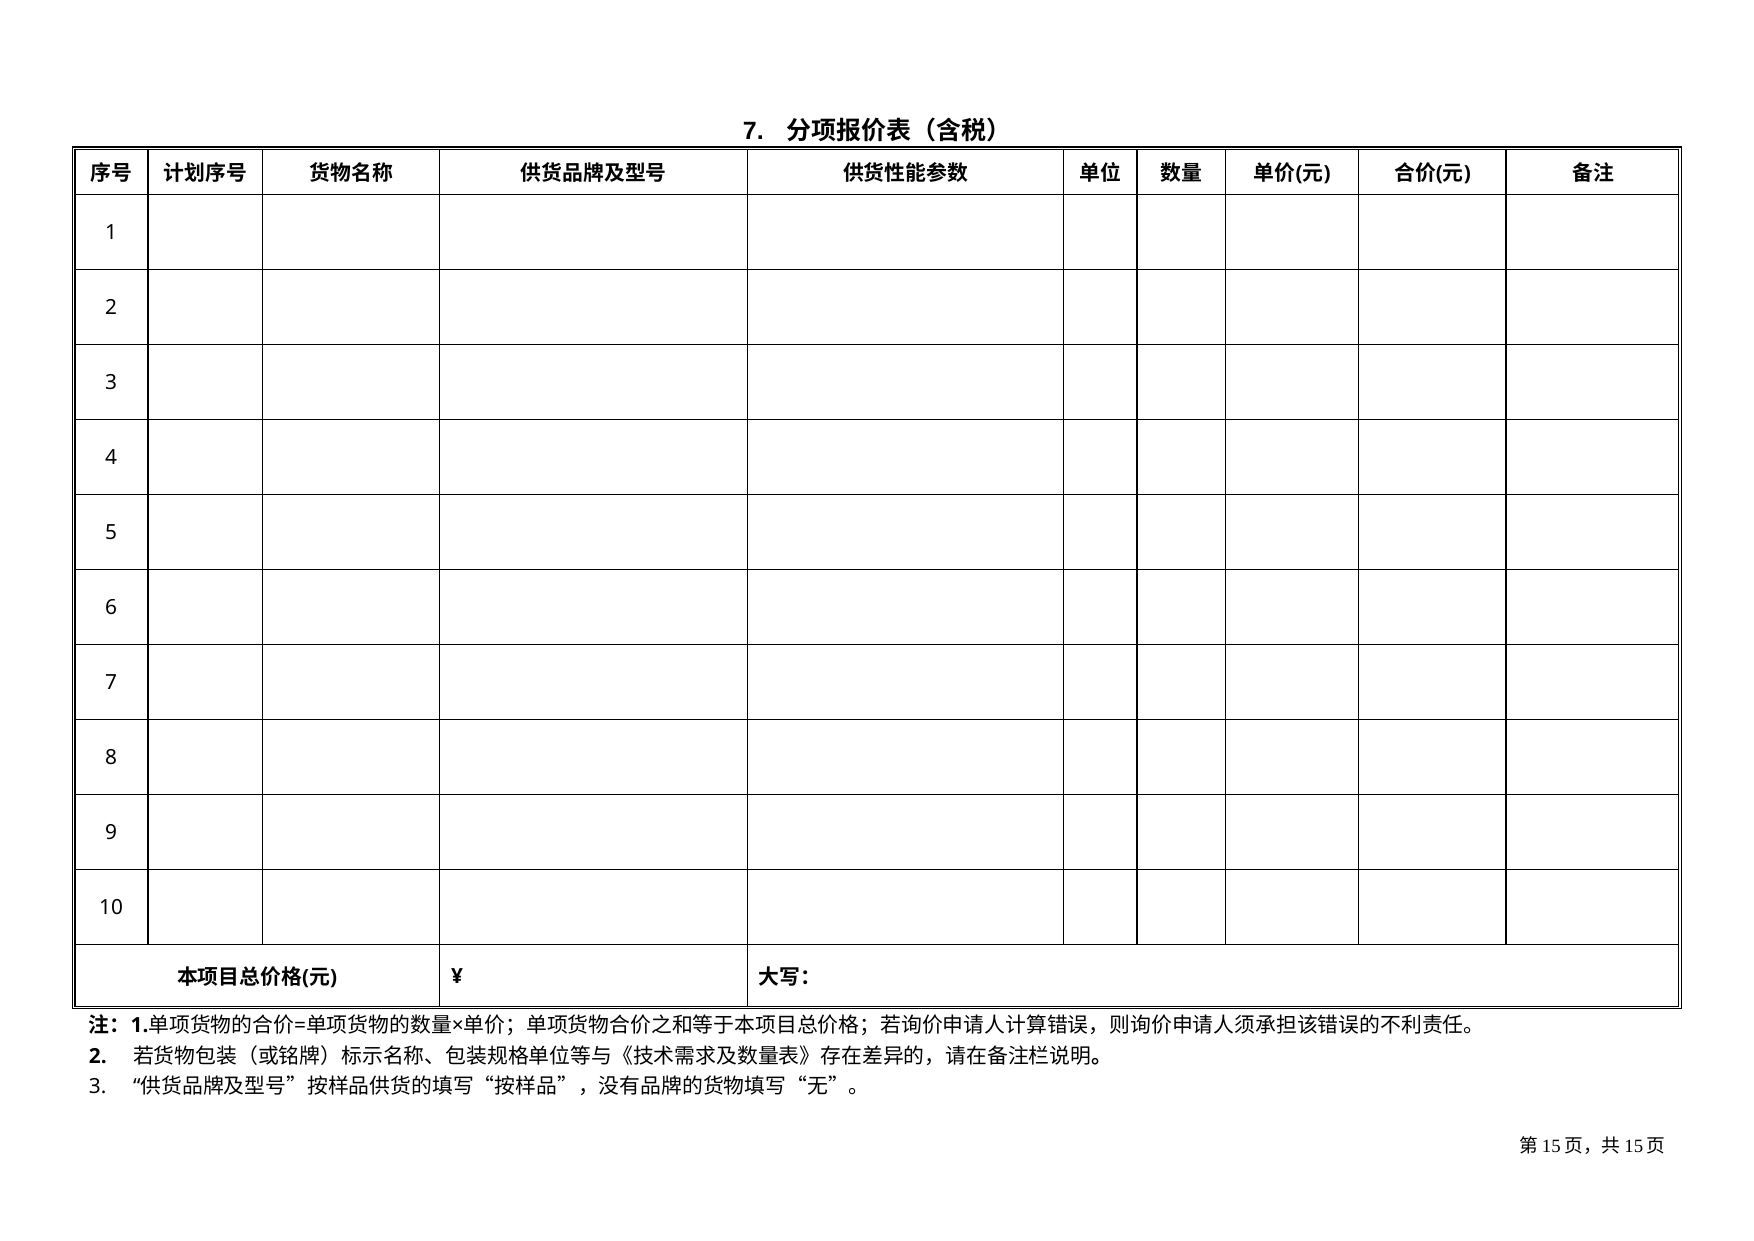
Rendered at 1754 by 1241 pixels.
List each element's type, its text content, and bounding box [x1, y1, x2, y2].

table_cell [748, 270, 1063, 343]
table_cell [1359, 420, 1505, 493]
table_cell [748, 495, 1063, 568]
table_cell [748, 420, 1063, 493]
table_cell [1226, 795, 1358, 868]
table_cell [149, 795, 262, 868]
table_cell [263, 720, 439, 793]
table_cell [149, 570, 262, 643]
table_cell [1226, 570, 1358, 643]
table_cell [263, 570, 439, 643]
table_cell [149, 645, 262, 718]
table_cell [1064, 495, 1136, 568]
table_cell 2 [76, 270, 147, 343]
table_cell [1138, 870, 1225, 943]
table_header 单价(元) [1226, 150, 1358, 193]
table_cell [1359, 345, 1505, 418]
table_cell [748, 570, 1063, 643]
table_cell [440, 870, 747, 943]
table_cell [1507, 870, 1678, 943]
table_cell [263, 195, 439, 268]
table_cell 1 [76, 195, 147, 268]
table_header 合价(元) [1359, 150, 1505, 193]
table_cell [1507, 345, 1678, 418]
table_cell 5 [76, 495, 147, 568]
table_cell [1138, 795, 1225, 868]
table_cell [263, 645, 439, 718]
table_cell [263, 420, 439, 493]
table_header 供货性能参数 [748, 150, 1063, 193]
table_cell [1226, 420, 1358, 493]
table_cell [1138, 195, 1225, 268]
table_cell [1138, 345, 1225, 418]
table_cell [149, 195, 262, 268]
list 若货物包装（或铭牌）标示名称、包装规格单位等与《技术需求及数量表》存在差异的，请在备注栏说明。 [89, 1039, 1665, 1069]
table_cell [440, 195, 747, 268]
table_cell [748, 345, 1063, 418]
table_cell 3 [76, 345, 147, 418]
table_cell [1359, 495, 1505, 568]
table_cell [1138, 420, 1225, 493]
table_cell [149, 720, 262, 793]
table_header 数量 [1138, 150, 1225, 193]
table_cell [1507, 720, 1678, 793]
table_cell [149, 495, 262, 568]
table_header 计划序号 [149, 150, 262, 193]
table_cell 本项目总价格(元) [76, 945, 439, 1006]
subtitle 分项报价表（含税） [89, 110, 1665, 146]
table_cell [440, 345, 747, 418]
table_cell [1359, 870, 1505, 943]
text 注：1.单项货物的合价=单项货物的数量×单价；单项货物合价之和等于本项目总价格；若询价申请人计算错误，则询价申请人须承担该错误的不利责任。 [89, 1009, 1665, 1039]
table_cell 大写： [748, 945, 1678, 1006]
table_cell [149, 345, 262, 418]
table_cell [440, 795, 747, 868]
table_cell [1507, 195, 1678, 268]
table_cell [440, 495, 747, 568]
table_cell [1064, 570, 1136, 643]
table_cell [1359, 570, 1505, 643]
table_cell 8 [76, 720, 147, 793]
table_header 供货品牌及型号 [440, 150, 747, 193]
table_cell [1064, 195, 1136, 268]
table_cell [1226, 270, 1358, 343]
table_cell [1064, 870, 1136, 943]
table_cell [1226, 645, 1358, 718]
table_cell [149, 420, 262, 493]
table_cell [149, 870, 262, 943]
table_header 序号 [76, 150, 147, 193]
table_cell [440, 645, 747, 718]
table_cell 10 [76, 870, 147, 943]
table_cell [1507, 570, 1678, 643]
table_cell [440, 570, 747, 643]
table_cell [263, 795, 439, 868]
table_cell [263, 495, 439, 568]
table_cell [1226, 345, 1358, 418]
table_cell 7 [76, 645, 147, 718]
table_cell [1064, 720, 1136, 793]
table_cell [263, 345, 439, 418]
table_cell [1359, 195, 1505, 268]
table_cell [1507, 420, 1678, 493]
table_header 备注 [1507, 150, 1678, 193]
table_cell [1226, 195, 1358, 268]
table_cell [1064, 420, 1136, 493]
table_cell [748, 795, 1063, 868]
table_cell [1226, 720, 1358, 793]
table_cell [1138, 495, 1225, 568]
table_cell [1507, 495, 1678, 568]
table_cell [149, 270, 262, 343]
table_cell 9 [76, 795, 147, 868]
table_cell [1064, 270, 1136, 343]
table_cell [440, 420, 747, 493]
table_cell [1359, 270, 1505, 343]
table_cell [1064, 645, 1136, 718]
table_cell [1359, 645, 1505, 718]
table_cell [748, 645, 1063, 718]
table_cell [1138, 270, 1225, 343]
table_cell [263, 270, 439, 343]
table_cell [1138, 570, 1225, 643]
table_cell [1138, 720, 1225, 793]
table_cell [1507, 645, 1678, 718]
table_cell [1507, 795, 1678, 868]
table_cell [440, 270, 747, 343]
table_header 单位 [1064, 150, 1136, 193]
table_header 货物名称 [263, 150, 439, 193]
table_cell 4 [76, 420, 147, 493]
table_cell [1064, 345, 1136, 418]
table_cell 6 [76, 570, 147, 643]
table_cell [1064, 795, 1136, 868]
table_cell [1226, 495, 1358, 568]
table_cell [748, 720, 1063, 793]
table_cell [1359, 720, 1505, 793]
table_cell [1226, 870, 1358, 943]
table_cell [440, 720, 747, 793]
table_cell [263, 870, 439, 943]
table_cell [1359, 795, 1505, 868]
list “供货品牌及型号”按样品供货的填写“按样品”，没有品牌的货物填写“无”。 [89, 1069, 1665, 1100]
table_cell [748, 870, 1063, 943]
table_cell [1138, 645, 1225, 718]
table_cell [1507, 270, 1678, 343]
table_cell [748, 195, 1063, 268]
table_cell ¥ [440, 945, 747, 1006]
